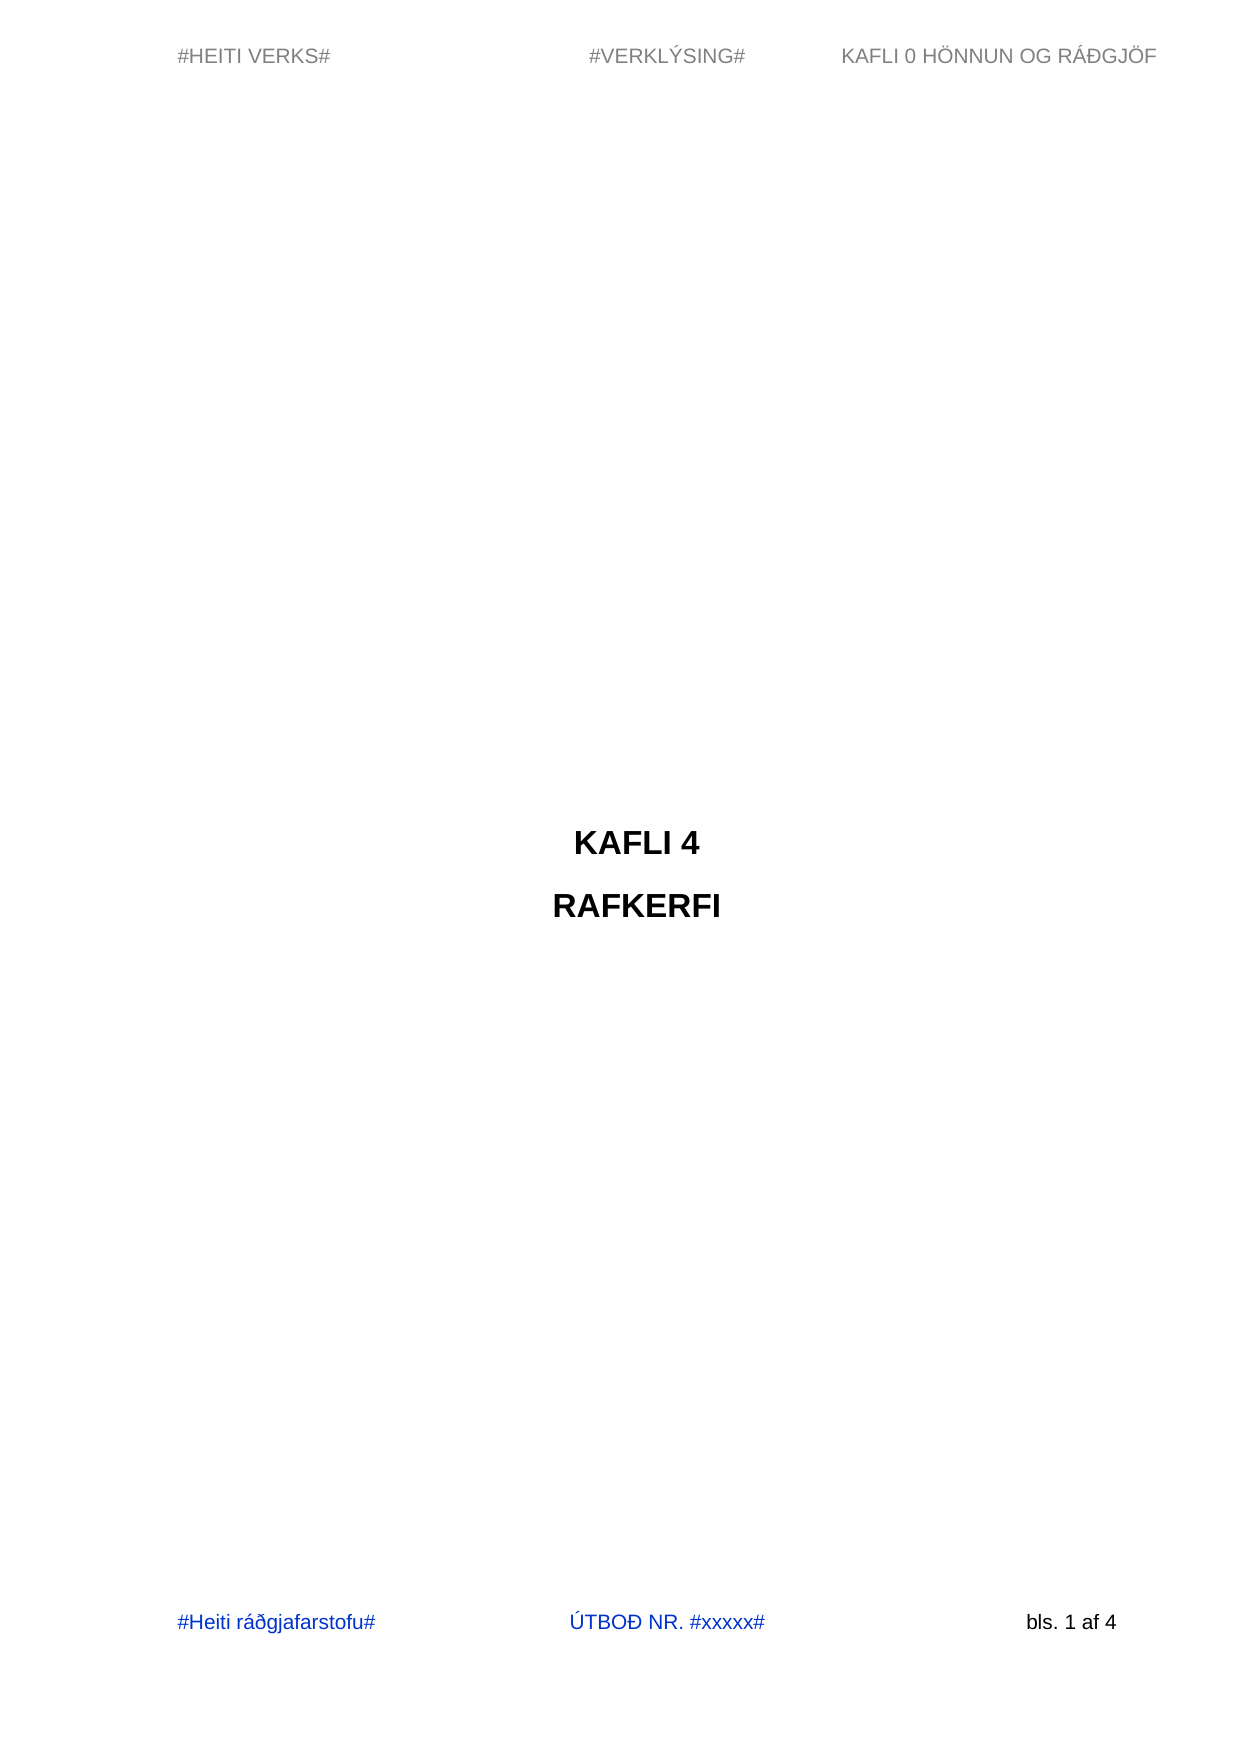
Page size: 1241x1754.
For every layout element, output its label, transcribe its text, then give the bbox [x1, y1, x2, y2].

text KAFLI 4 [177, 823, 1096, 861]
title RAFKERFI [177, 886, 1096, 925]
